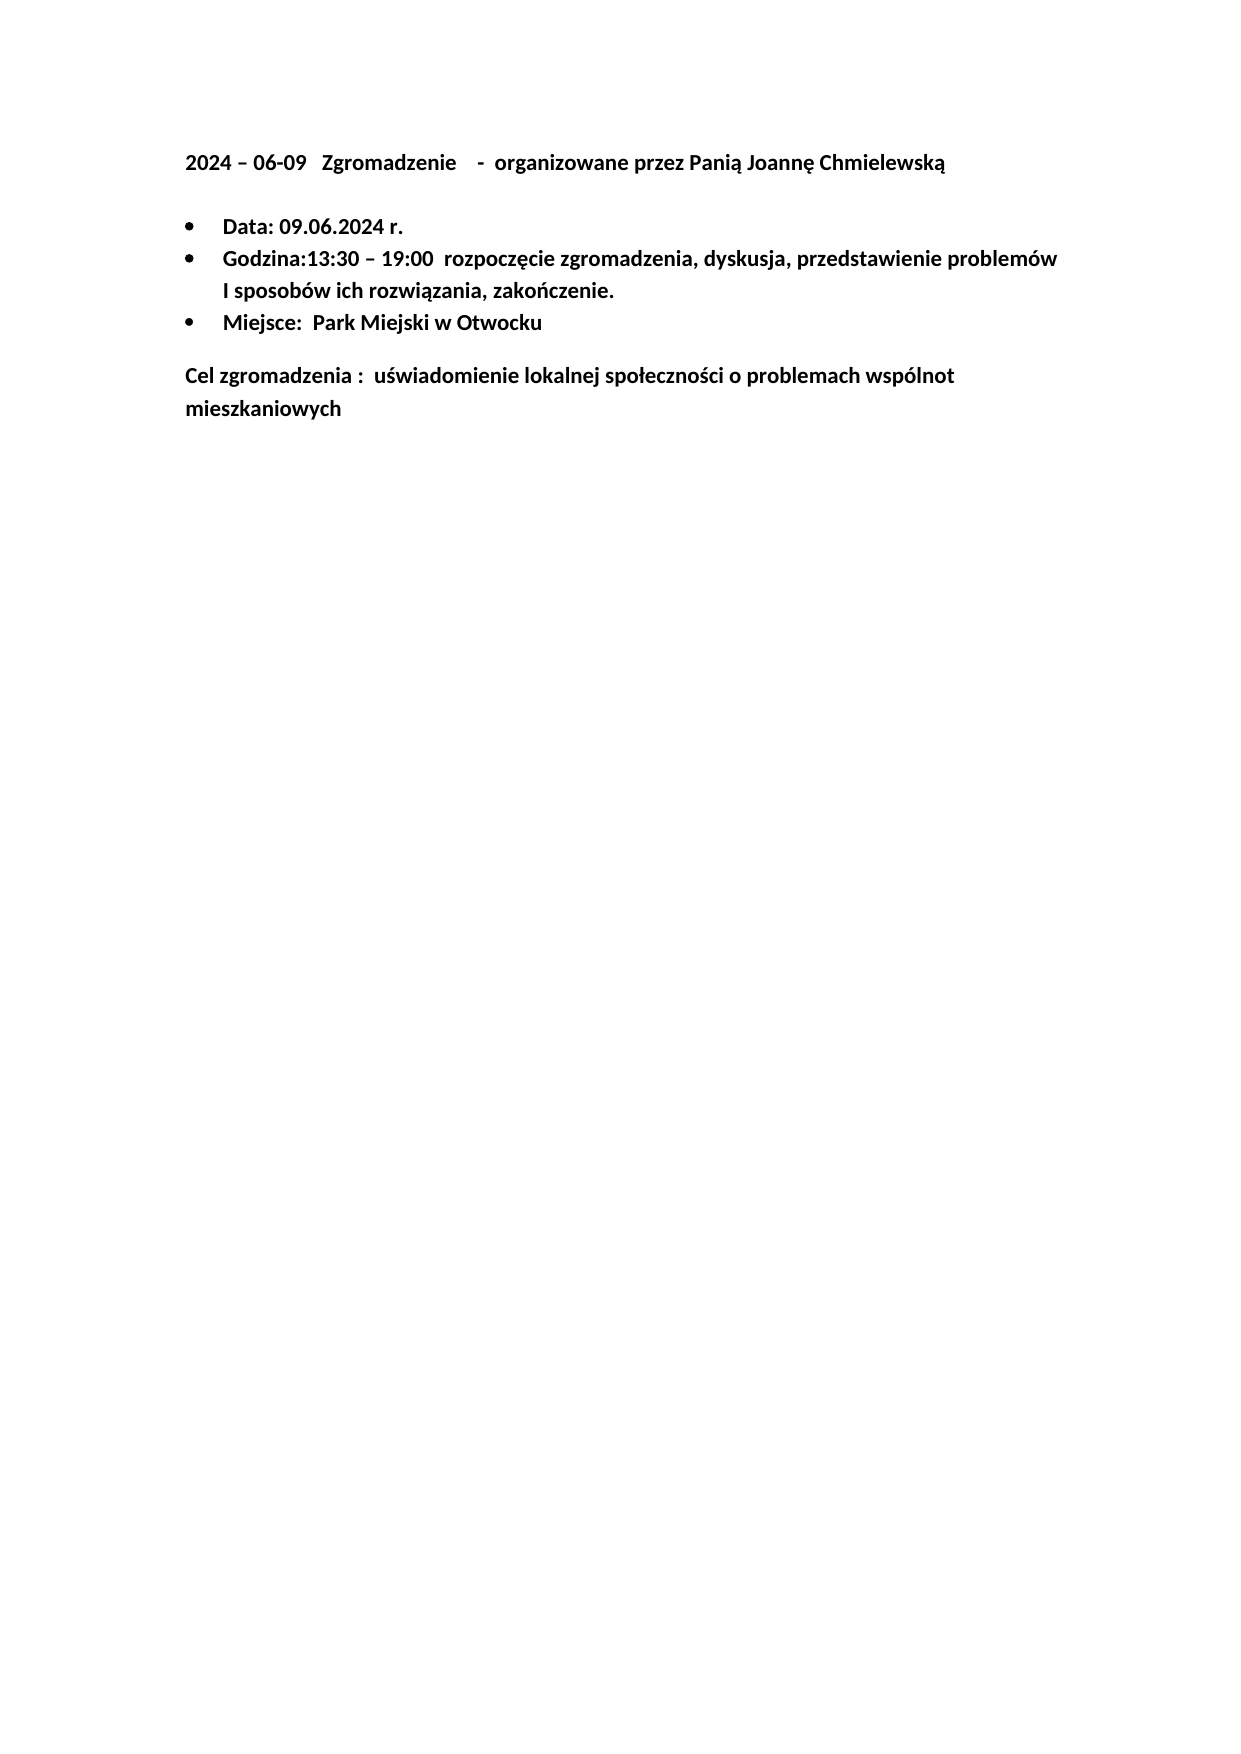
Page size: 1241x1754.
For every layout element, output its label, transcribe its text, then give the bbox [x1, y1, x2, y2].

list Data: 09.06.2024 r. [185, 212, 1093, 240]
list I sposobów ich rozwiązania, zakończenie. [223, 276, 1093, 304]
list Godzina:13:30 – 19:00 rozpoczęcie zgromadzenia, dyskusja, przedstawienie problemów [185, 244, 1093, 272]
text 2024 – 06-09 Zgromadzenie - organizowane przez Panią Joannę Chmielewską [185, 148, 1093, 208]
text Cel zgromadzenia : uświadomienie lokalnej społeczności o problemach wspólnot mieszkaniowych [185, 362, 1093, 422]
list Miejsce: Park Miejski w Otwocku [185, 308, 1093, 337]
